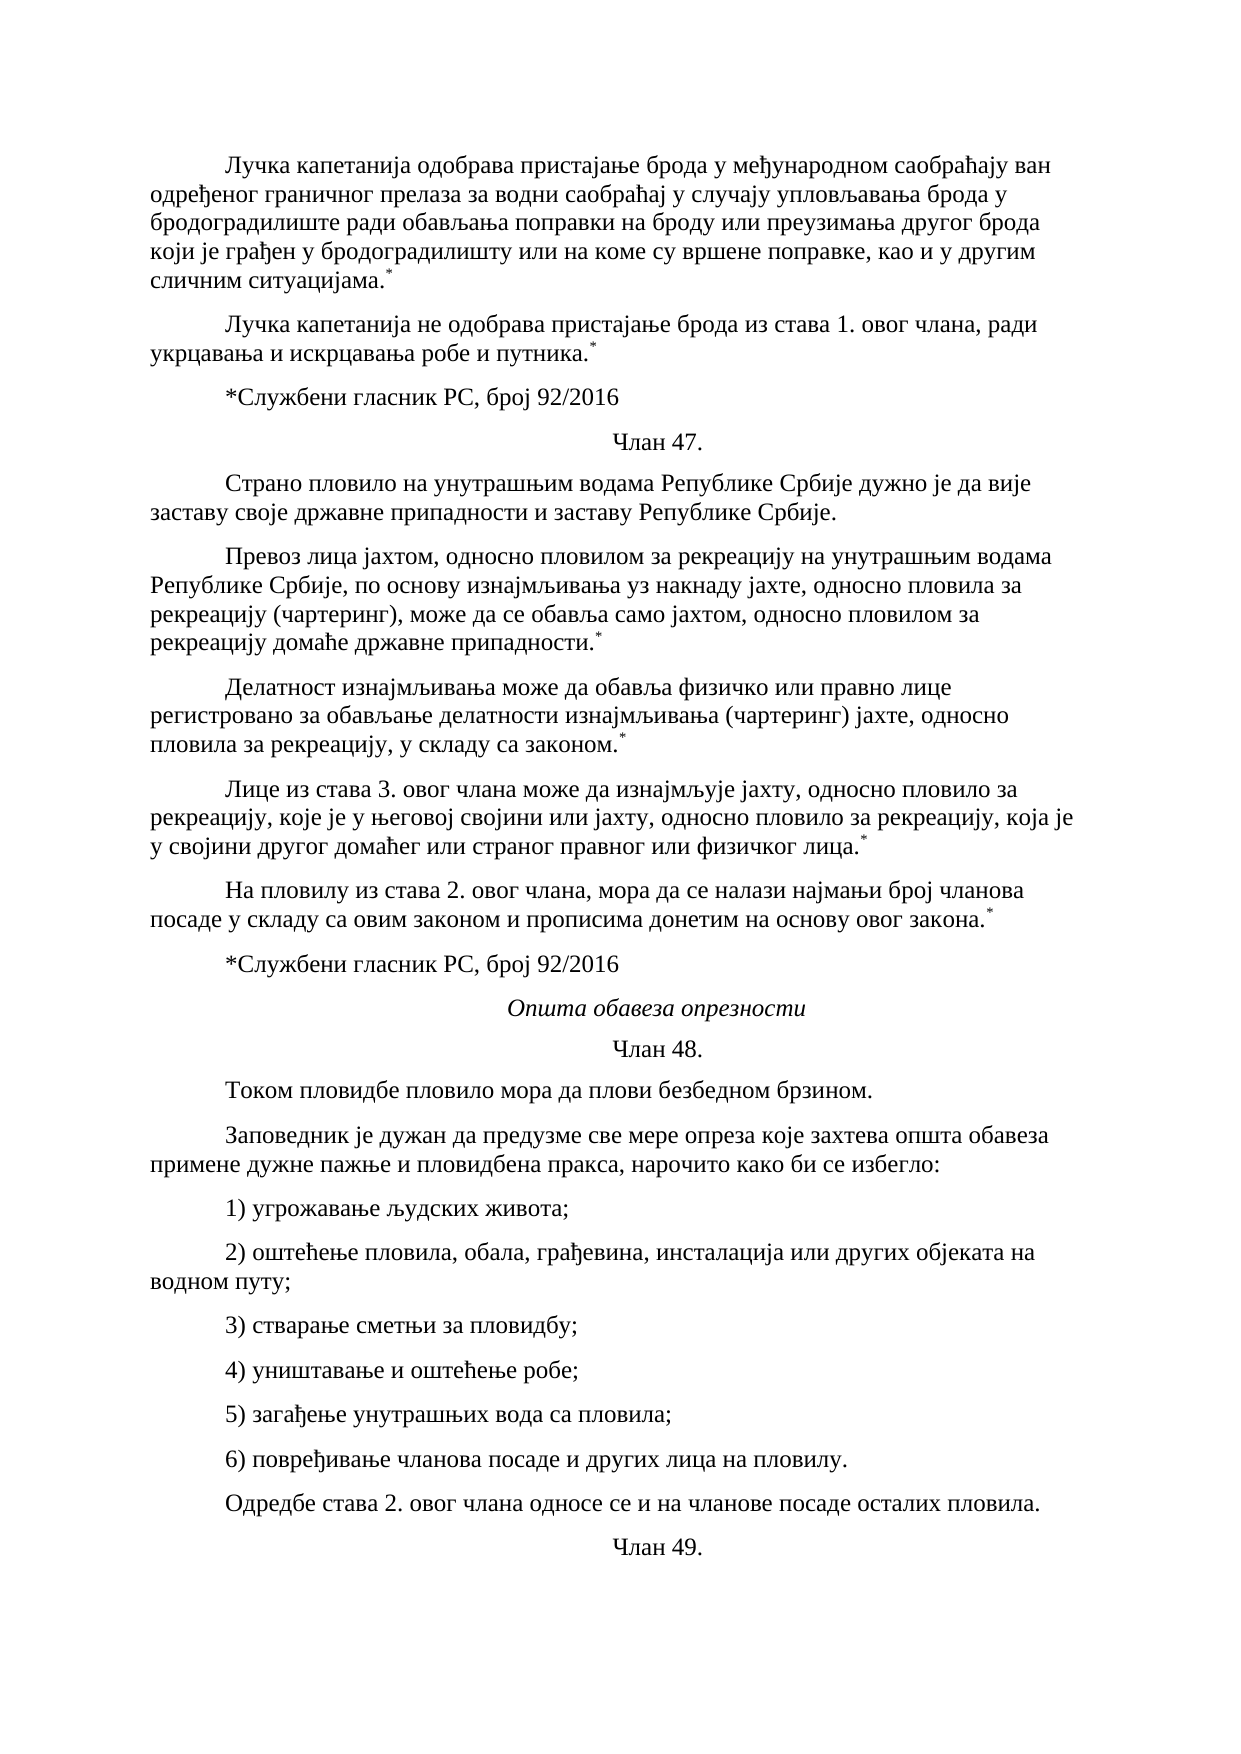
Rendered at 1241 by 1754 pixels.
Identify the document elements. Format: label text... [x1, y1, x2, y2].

text 6) повређивање чланова посаде и других лица на пловилу. [150, 1444, 1090, 1472]
text Лице из става 3. овог члана може да изнајмљује јахту, односно пловило за рекреацију, које је у његовој својини или јахту, односно пловило за рекреацију, која је у својини другог домаћег или страног правног или физичког лица.* [150, 774, 1090, 860]
text Члан 48. [150, 1034, 1090, 1063]
text Одредбе става 2. овог члана односе се и на чланове посаде осталих пловила. [150, 1488, 1090, 1517]
text Заповедник је дужан да предузме све мере опреза које захтева општа обавеза примене дужне пажње и пловидбена пракса, нарочито како би се избегло: [150, 1120, 1090, 1177]
text Члан 47. [150, 427, 1090, 456]
text 4) уништавање и оштећење робе; [150, 1355, 1090, 1384]
text На пловилу из става 2. овог члана, мора да се налази најмањи број чланова посаде у складу са овим законом и прописима донетим на основу овог закона.* [150, 876, 1090, 933]
text 3) стварање сметњи за пловидбу; [150, 1311, 1090, 1339]
text 2) оштећење пловила, обала, грађевина, инсталација или других објеката на водном путу; [150, 1237, 1090, 1295]
text Лучка капетанија не одобрава пристајање брода из става 1. овог члана, ради укрцавања и искрцавања робе и путника.* [150, 309, 1090, 367]
text 5) загађење унутрашњих вода са пловила; [150, 1399, 1090, 1428]
text Лучка капетанија одобрава пристајање брода у међународном саобраћају ван одређеног граничног прелаза за водни саобраћај у случају упловљавања брода у бродоградилиште ради обављања поправки на броду или преузимања другог брода који је грађен у бродоградилишту или на коме су вршене поправке, као и у другим сличним ситуацијама.* [150, 150, 1090, 294]
text *Службени гласник РС, број 92/2016 [150, 949, 1090, 977]
text Општа обавеза опрезности [150, 993, 1090, 1022]
text *Службени гласник РС, број 92/2016 [150, 382, 1090, 411]
text Делатност изнајмљивања може да обавља физичко или правно лице регистровано за обављање делатности изнајмљивања (чартеринг) јахте, односно пловила за рекреацију, у складу са законом.* [150, 672, 1090, 758]
text Страно пловило на унутрашњим водама Републике Србије дужно је да вије заставу своје државне припадности и заставу Републике Србије. [150, 468, 1090, 526]
text Члан 49. [150, 1532, 1090, 1561]
text Превоз лица јахтом, односно пловилом за рекреацију на унутрашњим водама Републике Србије, по основу изнајмљивања уз накнаду јахте, односно пловила за рекреацију (чартеринг), може да се обавља само јахтом, односно пловилом за рекреацију домаће државне припадности.* [150, 541, 1090, 656]
text Током пловидбе пловило мора да плови безбедном брзином. [150, 1076, 1090, 1104]
text 1) угрожавање људских живота; [150, 1193, 1090, 1222]
